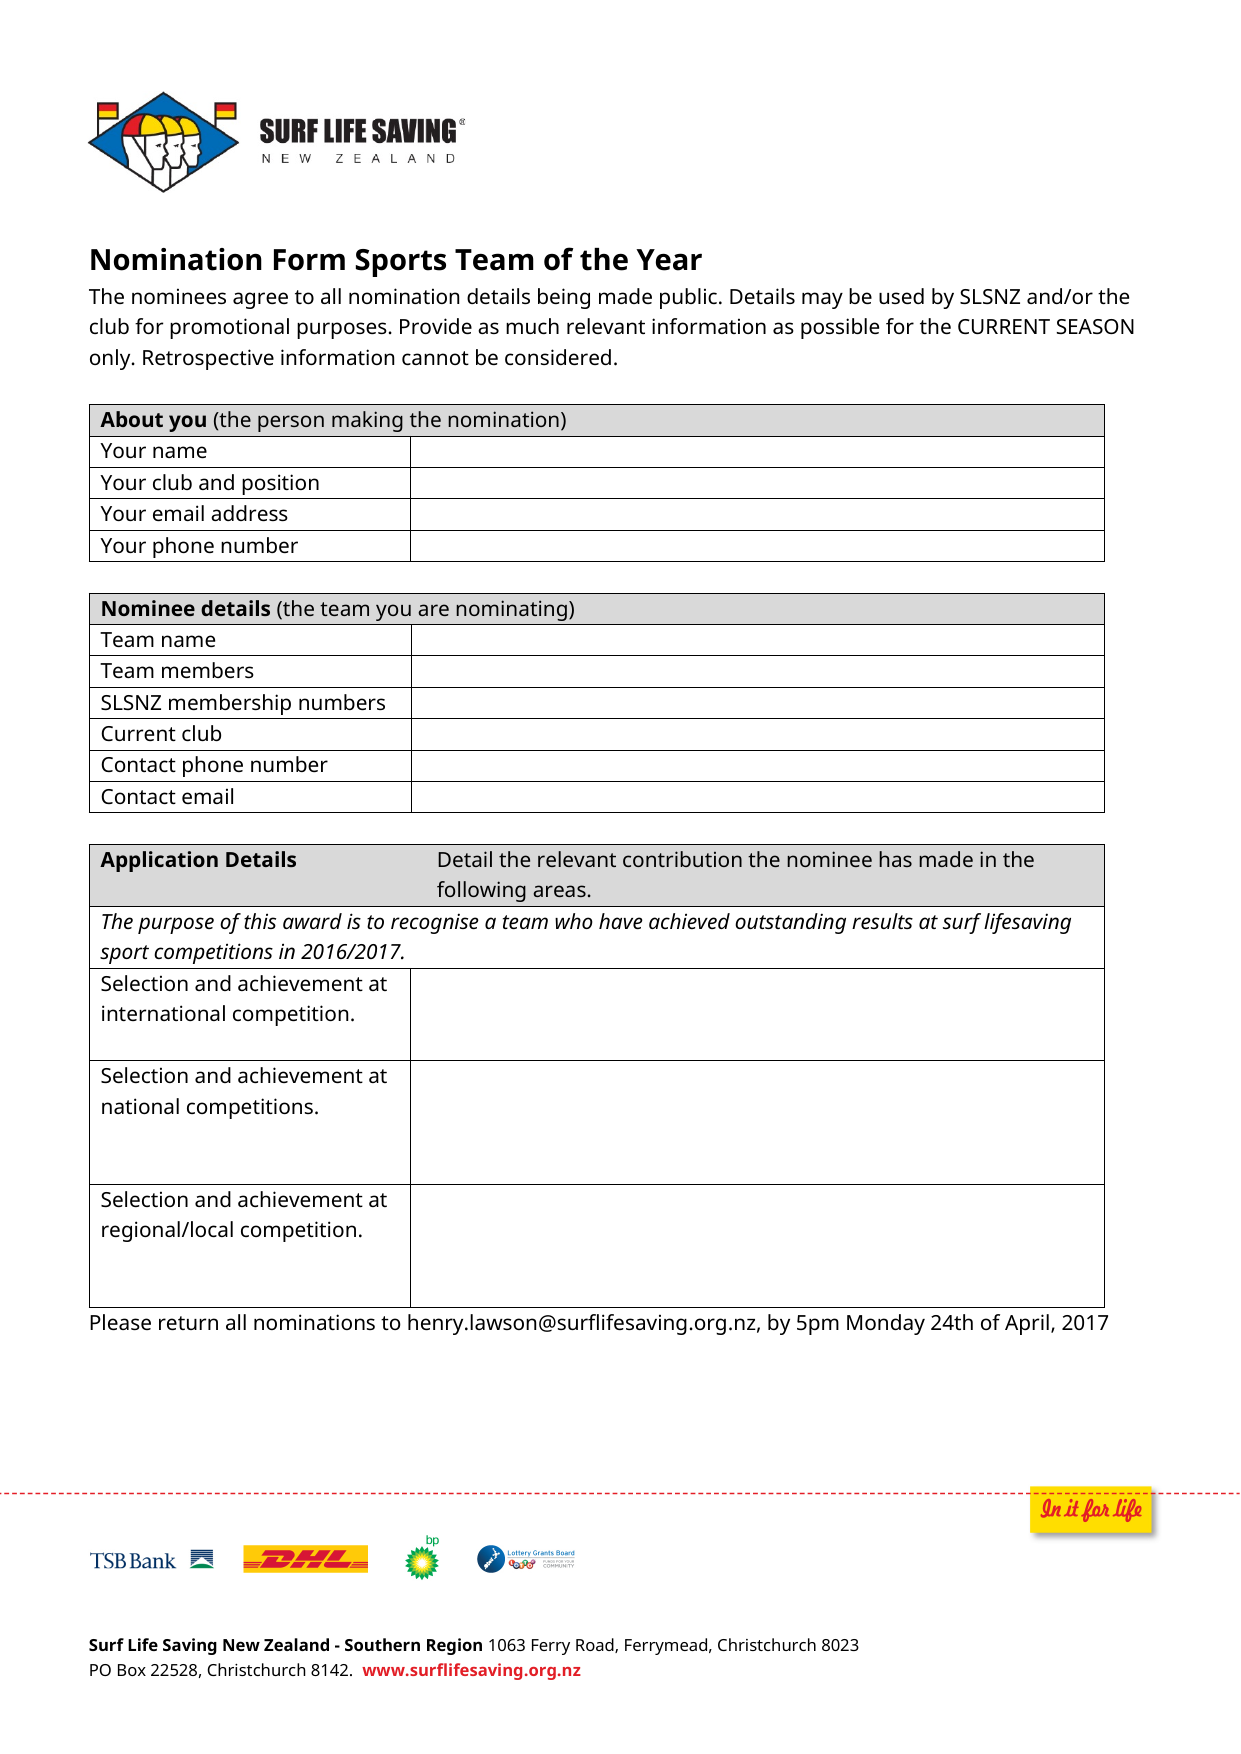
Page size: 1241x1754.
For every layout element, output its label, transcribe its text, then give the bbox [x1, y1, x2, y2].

table_cell [411, 531, 1104, 561]
table_header Nominee details (the team you are nominating) [90, 594, 1104, 624]
table_cell Contact phone number [90, 751, 411, 781]
table_cell Team members [90, 656, 411, 687]
table_cell [412, 656, 1104, 687]
table_cell [412, 688, 1104, 718]
picture [0, 1484, 1240, 1599]
table_cell Your phone number [90, 531, 410, 561]
table_cell [411, 468, 1104, 498]
table_cell [411, 969, 1104, 1060]
table_cell Your email address [90, 499, 410, 530]
table_cell Current club [90, 719, 411, 749]
table_cell Selection and achievement at international competition. [90, 969, 410, 1060]
table_cell Selection and achievement at national competitions. [90, 1061, 410, 1184]
table_cell Selection and achievement at regional/local competition. [90, 1185, 410, 1307]
table_cell Your name [90, 437, 410, 467]
table_cell The purpose of this award is to recognise a team who have achieved outstanding results at surf lifesaving sport competitions in 2016/2017. [90, 907, 1104, 968]
table_cell Your club and position [90, 468, 410, 498]
table_cell [412, 782, 1104, 812]
table_cell [412, 751, 1104, 781]
table_cell Team name [90, 625, 411, 655]
table_cell [412, 625, 1104, 655]
picture [87, 91, 466, 193]
table_cell SLSNZ membership numbers [90, 688, 411, 718]
table_cell [411, 437, 1104, 467]
table_cell [411, 1061, 1104, 1184]
table_header About you (the person making the nomination) [90, 405, 1104, 436]
table_cell Contact email [90, 782, 411, 812]
text Please return all nominations to henry.lawson@surflifesaving.org.nz, by 5pm Monday 24th of April, 2017 [89, 1308, 1152, 1336]
text The nominees agree to all nomination details being made public. Details may be used by SLSNZ and/or the club for promotional purposes. Provide as much relevant information as possible for the CURRENT SEASON only. Retrospective information cannot be considered. [89, 282, 1152, 371]
text Nomination Form Sports Team of the Year [89, 239, 1152, 279]
table_cell [412, 719, 1104, 749]
table_cell [411, 499, 1104, 530]
table_header Detail the relevant contribution the nominee has made in the following areas. [425, 845, 1104, 906]
table_header Application Details [90, 845, 425, 906]
table_cell [411, 1185, 1104, 1307]
